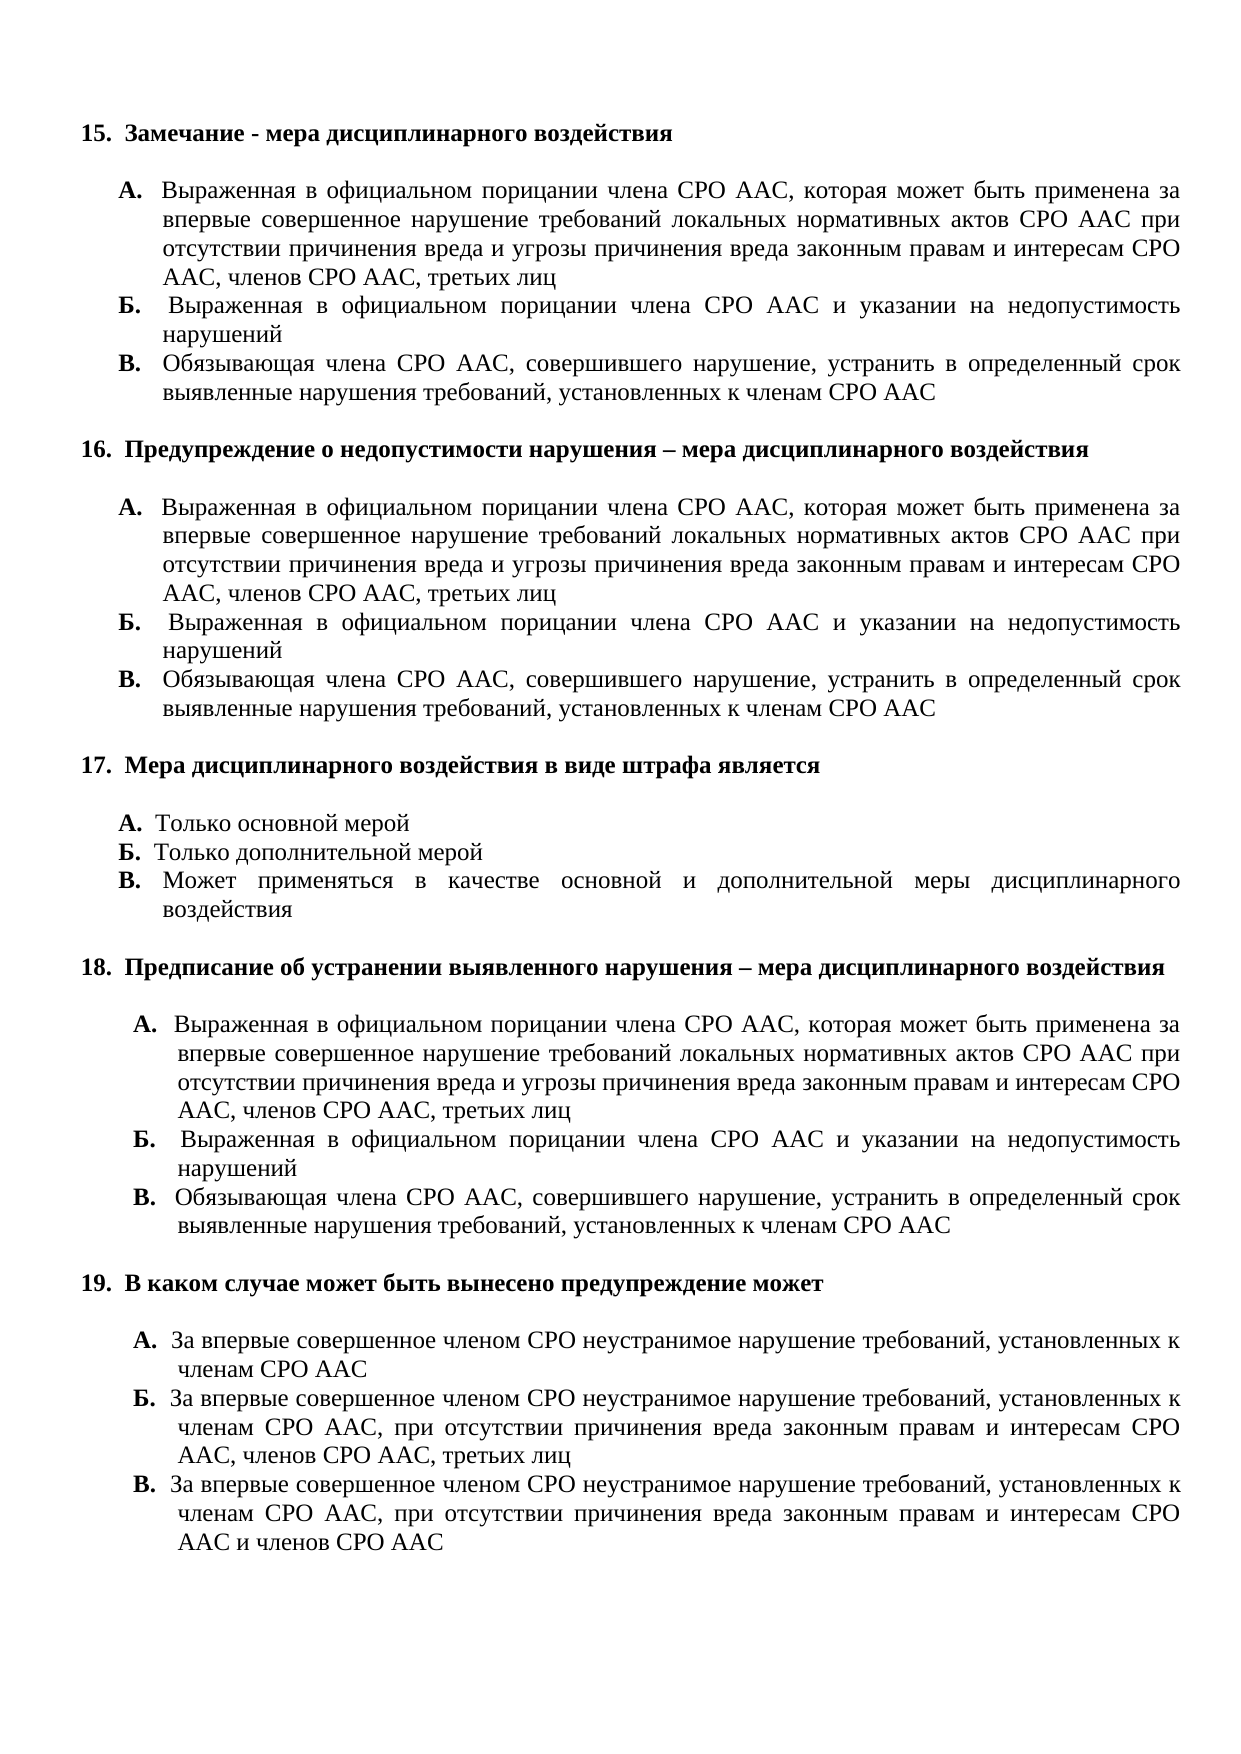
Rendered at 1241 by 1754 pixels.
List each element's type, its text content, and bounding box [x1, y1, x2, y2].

list Предписание об устранении выявленного нарушения – мера дисциплинарного воздействия [81, 952, 1181, 981]
list Б. Только дополнительной мерой [118, 837, 1181, 866]
list В. Может применяться в качестве основной и дополнительной меры дисциплинарного воздействия [118, 866, 1181, 923]
list А. За впервые совершенное членом СРО неустранимое нарушение требований, установленных к членам СРО ААС [133, 1326, 1181, 1383]
list Б. Выраженная в официальном порицании члена СРО ААС и указании на недопустимость нарушений [118, 607, 1181, 664]
list А. Выраженная в официальном порицании члена СРО ААС, которая может быть применена за впервые совершенное нарушение требований локальных нормативных актов СРО ААС при отсутствии причинения вреда и угрозы причинения вреда законным правам и интересам СРО ААС, членов СРО ААС, третьих лиц [118, 492, 1181, 607]
list В. Обязывающая члена СРО ААС, совершившего нарушение, устранить в определенный срок выявленные нарушения требований, установленных к членам СРО ААС [118, 348, 1181, 406]
list В. Обязывающая члена СРО ААС, совершившего нарушение, устранить в определенный срок выявленные нарушения требований, установленных к членам СРО ААС [133, 1182, 1181, 1239]
list Б. За впервые совершенное членом СРО неустранимое нарушение требований, установленных к членам СРО ААС, при отсутствии причинения вреда законным правам и интересам СРО ААС, членов СРО ААС, третьих лиц [133, 1383, 1181, 1469]
list А. Выраженная в официальном порицании члена СРО ААС, которая может быть применена за впервые совершенное нарушение требований локальных нормативных актов СРО ААС при отсутствии причинения вреда и угрозы причинения вреда законным правам и интересам СРО ААС, членов СРО ААС, третьих лиц [118, 176, 1181, 291]
list Б. Выраженная в официальном порицании члена СРО ААС и указании на недопустимость нарушений [133, 1124, 1181, 1182]
list В. Обязывающая члена СРО ААС, совершившего нарушение, устранить в определенный срок выявленные нарушения требований, установленных к членам СРО ААС [118, 664, 1181, 722]
list Б. Выраженная в официальном порицании члена СРО ААС и указании на недопустимость нарушений [118, 291, 1181, 348]
list А. Выраженная в официальном порицании члена СРО ААС, которая может быть применена за впервые совершенное нарушение требований локальных нормативных актов СРО ААС при отсутствии причинения вреда и угрозы причинения вреда законным правам и интересам СРО ААС, членов СРО ААС, третьих лиц [133, 1009, 1181, 1124]
list А. Только основной мерой [118, 808, 1181, 837]
list Мера дисциплинарного воздействия в виде штрафа является [81, 751, 1181, 779]
list В. За впервые совершенное членом СРО неустранимое нарушение требований, установленных к членам СРО ААС, при отсутствии причинения вреда законным правам и интересам СРО ААС и членов СРО ААС [133, 1469, 1181, 1556]
list Предупреждение о недопустимости нарушения – мера дисциплинарного воздействия [81, 434, 1181, 463]
list В каком случае может быть вынесено предупреждение может [81, 1268, 1181, 1297]
list Замечание - мера дисциплинарного воздействия [81, 118, 1181, 147]
